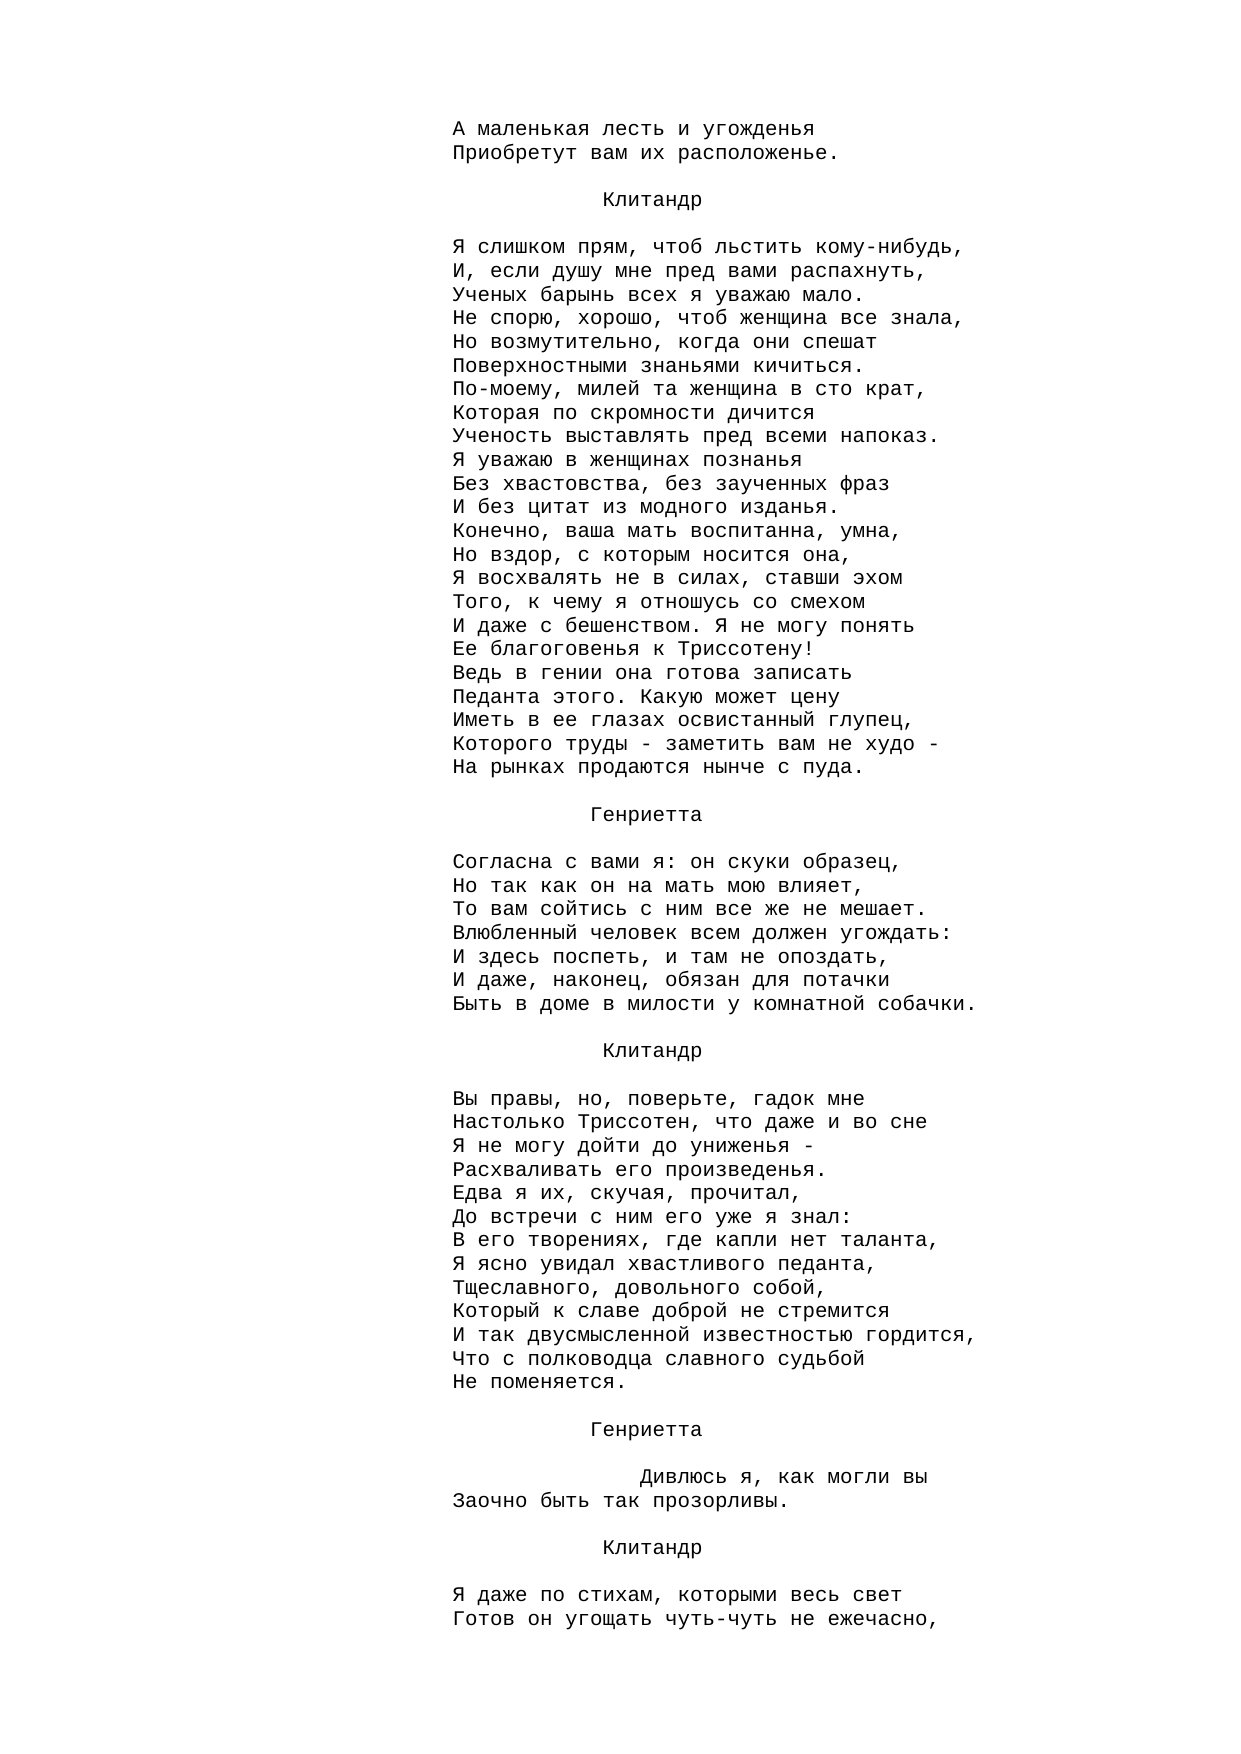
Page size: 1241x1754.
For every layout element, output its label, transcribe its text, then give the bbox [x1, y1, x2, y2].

text И так двусмысленной известностью гордится, [177, 1324, 1152, 1348]
text Педанта этого. Какую может цену [177, 686, 1152, 709]
text Ученость выставлять пред всеми напоказ. [177, 426, 1152, 449]
text Я уважаю в женщинах познанья [177, 449, 1152, 473]
text Генриетта [177, 1419, 1152, 1442]
text Клитандр [177, 1537, 1152, 1561]
text Настолько Триссотен, что даже и во сне [177, 1111, 1152, 1135]
text Тщеславного, довольного собой, [177, 1277, 1152, 1300]
text Но вздор, с которым носится она, [177, 544, 1152, 567]
text Иметь в ее глазах освистанный глупец, [177, 709, 1152, 733]
text Приобретут вам их расположенье. [177, 142, 1152, 165]
text Дивлюсь я, как могли вы [177, 1466, 1152, 1489]
text Не поменяется. [177, 1371, 1152, 1395]
text Расхваливать его произведенья. [177, 1158, 1152, 1182]
text Клитандр [177, 189, 1152, 213]
text Быть в доме в милости у комнатной собачки. [177, 993, 1152, 1017]
text И, если душу мне пред вами распахнуть, [177, 260, 1152, 284]
text Генриетта [177, 804, 1152, 827]
text До встречи с ним его уже я знал: [177, 1206, 1152, 1229]
text И даже с бешенством. Я не могу понять [177, 615, 1152, 638]
text Я даже по стихам, которыми весь свет [177, 1584, 1152, 1608]
text Но возмутительно, когда они спешат [177, 331, 1152, 354]
text По-моему, милей та женщина в сто крат, [177, 378, 1152, 402]
text Вы правы, но, поверьте, гадок мне [177, 1088, 1152, 1111]
text Что с полководца славного судьбой [177, 1348, 1152, 1371]
text Поверхностными знаньями кичиться. [177, 354, 1152, 378]
text И без цитат из модного изданья. [177, 496, 1152, 520]
text Ведь в гении она готова записать [177, 662, 1152, 686]
text Я ясно увидал хвастливого педанта, [177, 1253, 1152, 1277]
text Ее благоговенья к Триссотену! [177, 638, 1152, 662]
text Которая по скромности дичится [177, 402, 1152, 426]
text Того, к чему я отношусь со смехом [177, 591, 1152, 615]
text Я не могу дойти до униженья - [177, 1135, 1152, 1158]
text Заочно быть так прозорливы. [177, 1489, 1152, 1513]
text Которого труды - заметить вам не худо - [177, 733, 1152, 757]
text Едва я их, скучая, прочитал, [177, 1182, 1152, 1206]
text Влюбленный человек всем должен угождать: [177, 922, 1152, 946]
text Который к славе доброй не стремится [177, 1300, 1152, 1324]
text Ученых барынь всех я уважаю мало. [177, 284, 1152, 307]
text То вам сойтись с ним все же не мешает. [177, 898, 1152, 922]
text И даже, наконец, обязан для потачки [177, 969, 1152, 993]
text Я восхвалять не в силах, ставши эхом [177, 567, 1152, 591]
text В его творениях, где капли нет таланта, [177, 1229, 1152, 1253]
text И здесь поспеть, и там не опоздать, [177, 946, 1152, 969]
text Клитандр [177, 1040, 1152, 1064]
text Согласна с вами я: он скуки образец, [177, 851, 1152, 875]
text А маленькая лесть и угожденья [177, 118, 1152, 142]
text Я слишком прям, чтоб льстить кому-нибудь, [177, 236, 1152, 260]
text Конечно, ваша мать воспитанна, умна, [177, 520, 1152, 544]
text Без хвастовства, без заученных фраз [177, 473, 1152, 496]
text Но так как он на мать мою влияет, [177, 875, 1152, 898]
text Готов он угощать чуть-чуть не ежечасно, [177, 1608, 1152, 1631]
text На рынках продаются нынче с пуда. [177, 757, 1152, 780]
text Не спорю, хорошо, чтоб женщина все знала, [177, 307, 1152, 331]
